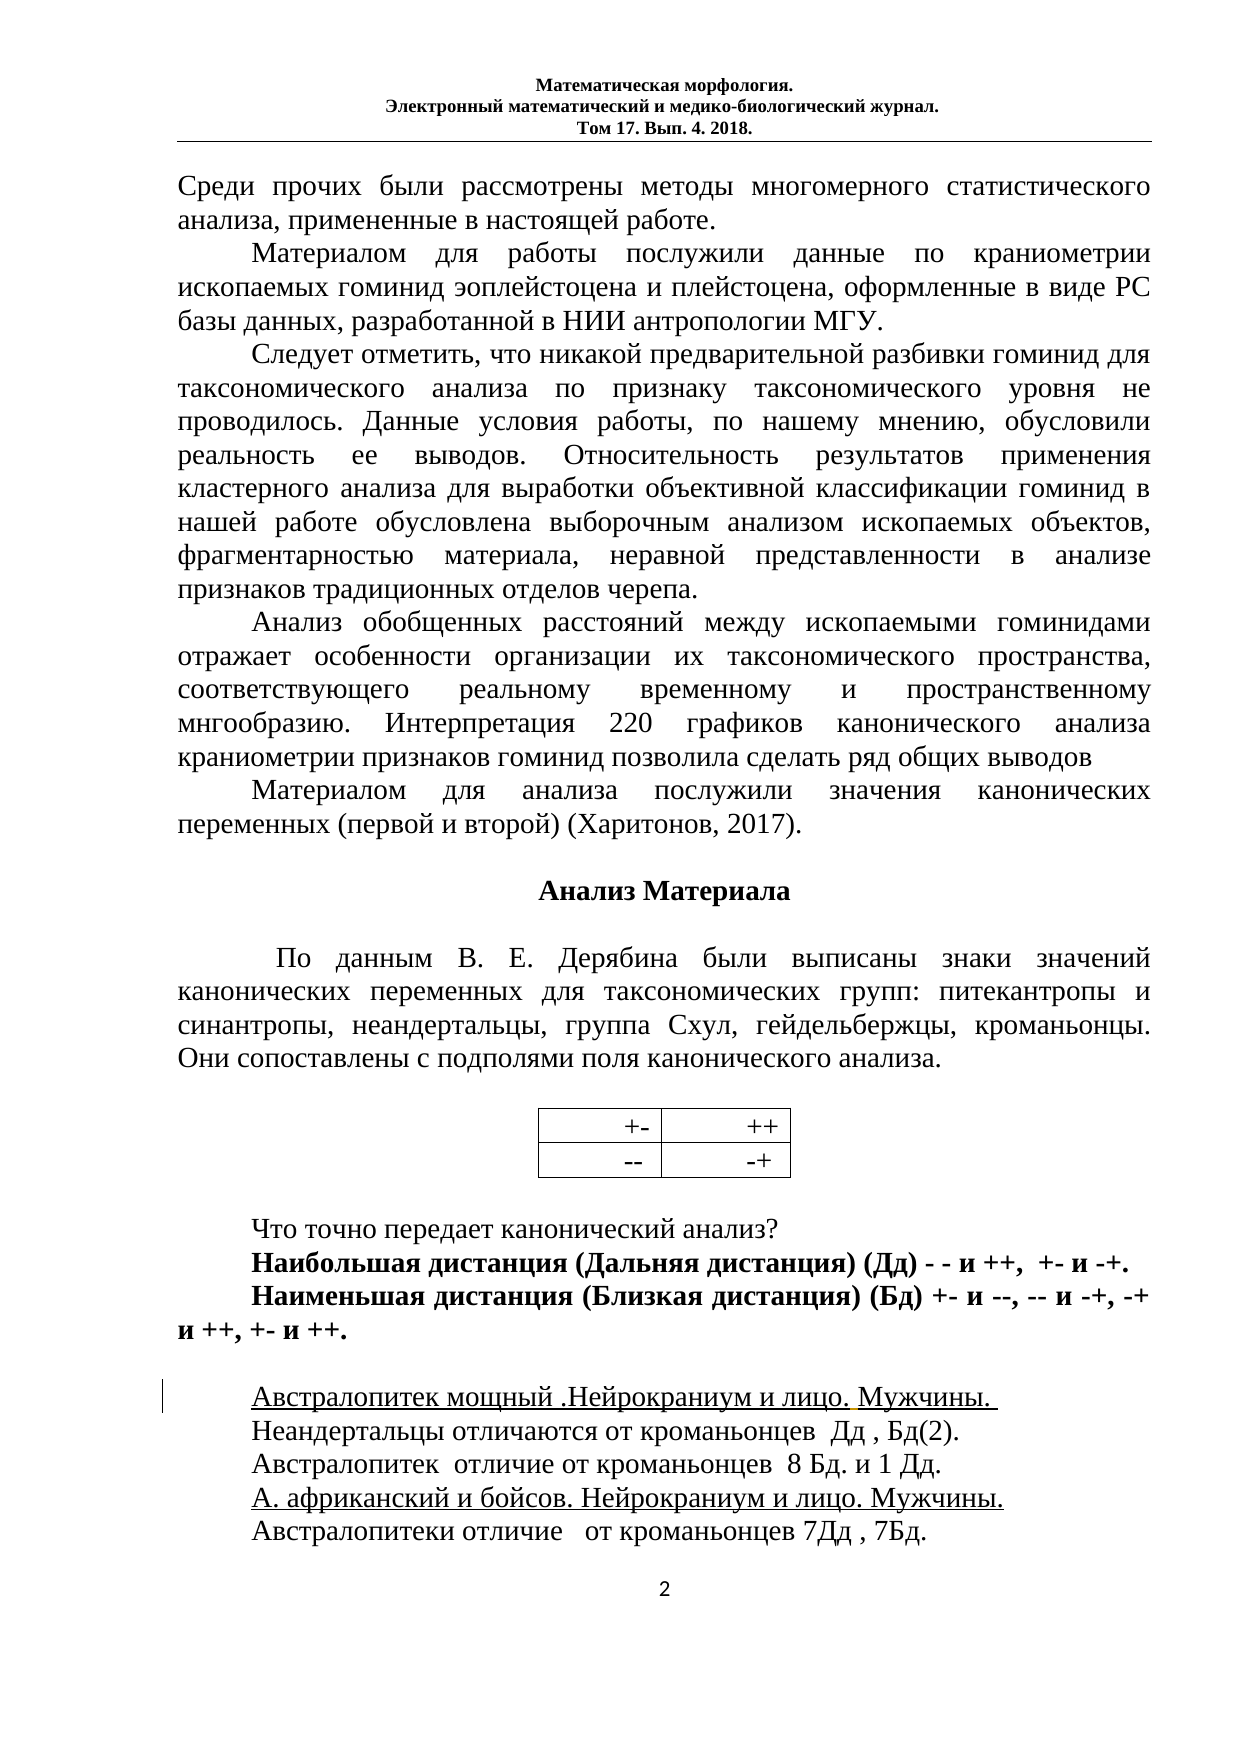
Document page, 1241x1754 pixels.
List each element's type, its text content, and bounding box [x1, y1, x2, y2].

text А. африканский и бойсов. Нейрокраниум и лицо. Мужчины. [177, 1480, 1152, 1513]
text Материалом для анализа послужили значения канонических переменных (первой и второй) (Харитонов, 2017). [177, 772, 1152, 839]
text Наибольшая дистанция (Дальняя дистанция) (Дд) - - и ++, +- и -+. [177, 1245, 1152, 1278]
text Анализ обобщенных расстояний между ископаемыми гоминидами отражает особенности организации их таксономического пространства, соответствующего реальному временному и пространственному мнгообразию. Интерпретация 220 графиков канонического анализа краниометрии признаков гоминид позволила сделать ряд общих выводов [177, 604, 1152, 772]
text Что точно передает канонический анализ? [177, 1211, 1152, 1245]
table_cell -- [539, 1143, 661, 1177]
text По данным В. Е. Дерябина были выписаны знаки значений канонических переменных для таксономических групп: питекантропы и синантропы, неандертальцы, группа Схул, гейдельбержцы, кроманьонцы. Они сопоставлены с подполями поля канонического анализа. [177, 940, 1152, 1074]
text Неандертальцы отличаются от кроманьонцев Дд , Бд(2). [177, 1413, 1152, 1446]
text Австралопитек мощный .Нейрокраниум и лицо.Мужчины. [177, 1379, 1152, 1413]
text Анализ Материала [177, 873, 1152, 906]
text Австралопитек отличие от кроманьонцев 8 Бд. и 1 Дд. [177, 1446, 1152, 1480]
table_header +- [539, 1109, 661, 1142]
table_header ++ [662, 1109, 790, 1142]
text Следует отметить, что никакой предварительной разбивки гоминид для таксономического анализа по признаку таксономического уровня не проводилось. Данные условия работы, по нашему мнению, обусловили реальность ее выводов. Относительность результатов применения кластерного анализа для выработки объективной классификации гоминид в нашей работе обусловлена выборочным анализом ископаемых объектов, фрагментарностью материала, неравной представленности в анализе признаков традиционных отделов черепа. [177, 336, 1152, 604]
text Наименьшая дистанция (Близкая дистанция) (Бд) +- и --, -- и -+, -+ и ++, +- и ++. [177, 1278, 1152, 1346]
text Материалом для работы послужили данные по краниометрии ископаемых гоминид эоплейстоцена и плейстоцена, оформленные в виде РС базы данных, разработанной в НИИ антропологии МГУ. [177, 236, 1152, 336]
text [177, 168, 1152, 236]
table_cell -+ [662, 1143, 790, 1177]
text Австралопитеки отличие от кроманьонцев 7Дд , 7Бд. [177, 1513, 1152, 1547]
